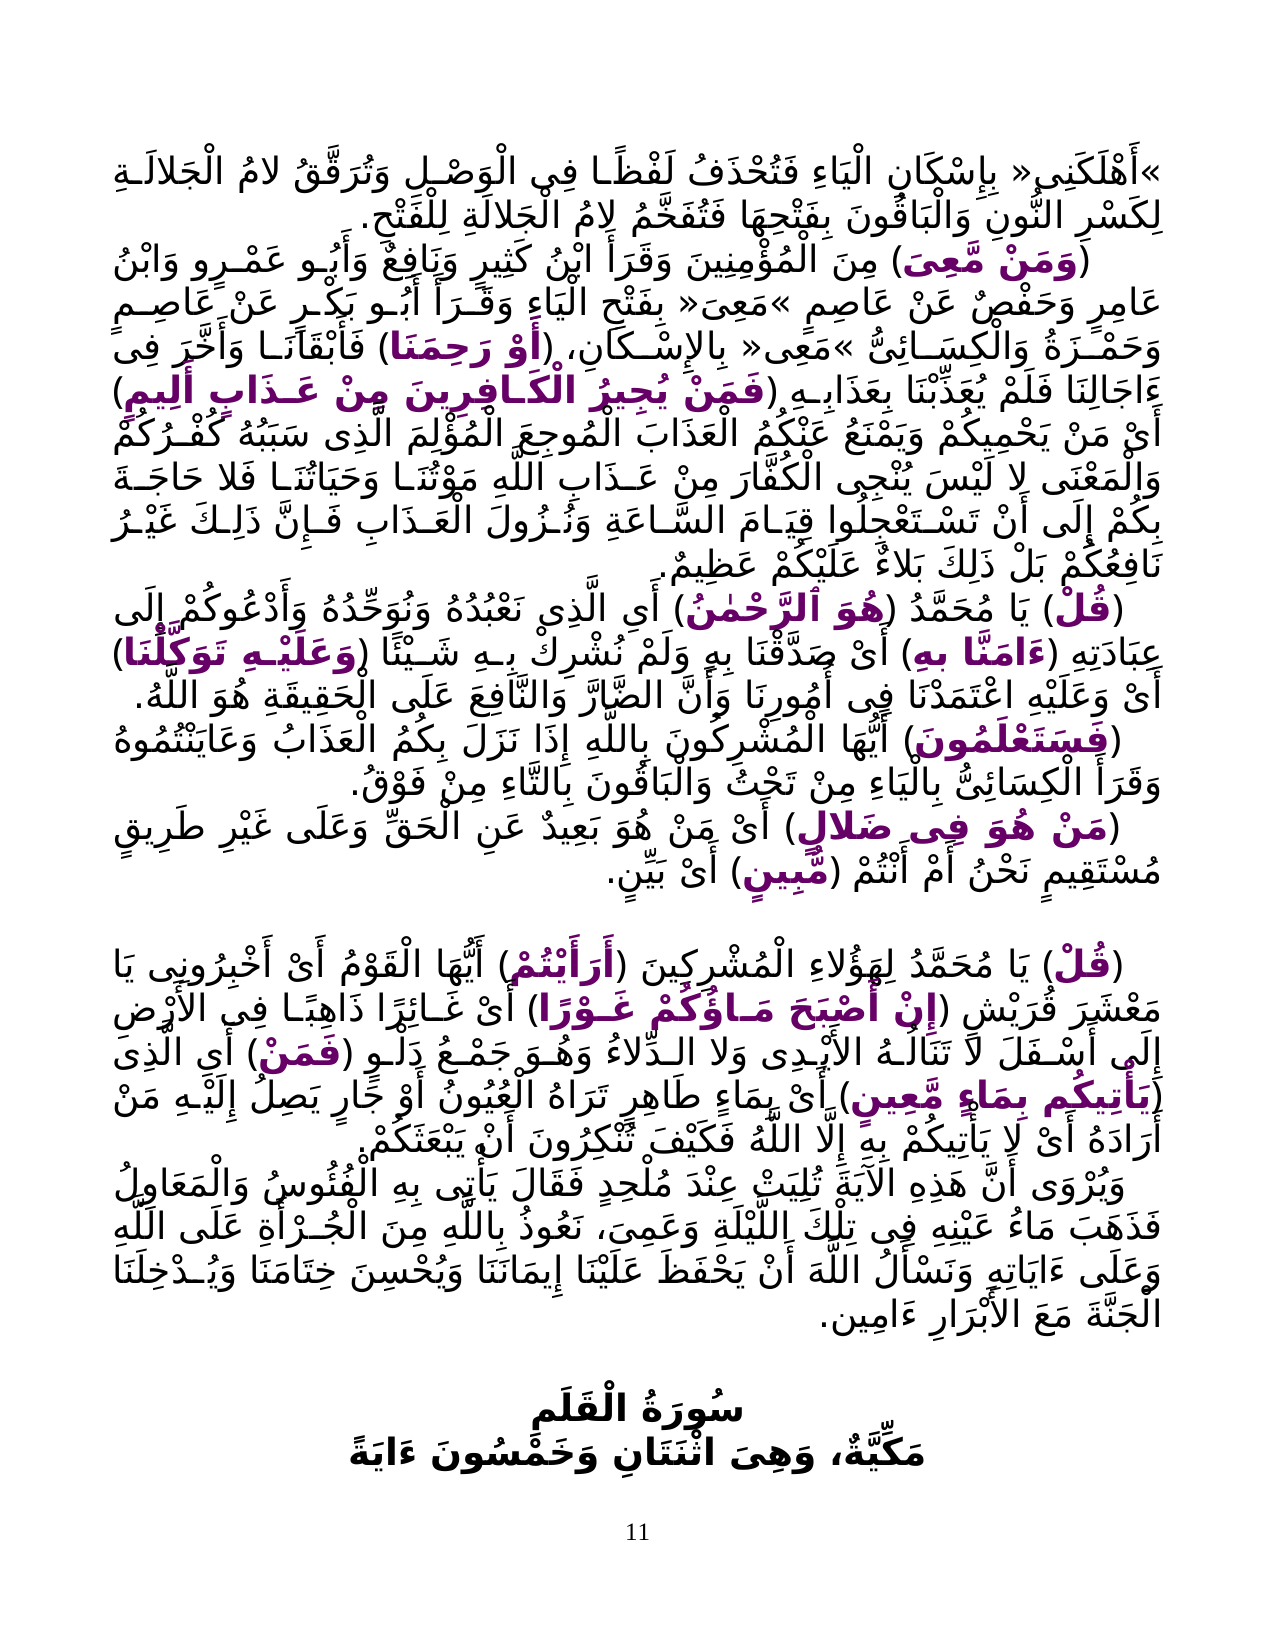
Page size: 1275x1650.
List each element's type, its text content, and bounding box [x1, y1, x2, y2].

text مَكِّيَّةٌ، وَهِىَ اثْنَتَانِ وَخَمْسُونَ ءَايَةً [112, 1431, 1162, 1474]
text ﴿قُلْ﴾ يَا مُحَمَّدُ لِهَؤُلاءِ الْمُشْرِكِينَ ﴿أَرَأَيْتُمْ﴾ أَيُّهَا الْقَوْمُ أَىْ أَخْبِرُونِى يَا مَعْشَرَ قُرَيْشٍ ﴿إِنْ أَصْبَحَ مَاؤُكُمْ غَوْرًا﴾ أَىْ غَائِرًا ذَاهِبًا فِى الأَرْضِ إِلَى أَسْفَلَ لا تَنَالُهُ الأَيْدِى وَلا الدِّلاءُ وَهُوَ جَمْعُ دَلْوٍ ﴿فَمَنْ﴾ أَىِ الَّذِى ﴿يَأْتِيكُم بِمَاءٍ مَّعِينٍ﴾ أَىْ بِمَاءٍ طَاهِرٍ تَرَاهُ الْعُيُونُ أَوْ جَارٍ يَصِلُ إِلَيْهِ مَنْ أَرَادَهُ أَىْ لا يَأْتِيكُمْ بِهِ إِلَّا اللَّهُ فَكَيْفَ تُنْكِرُونَ أَنْ يَبْعَثَكُمْ. [112, 943, 1162, 1161]
text ﴿وَمَنْ مَّعِىَ﴾ مِنَ الْمُؤْمِنِينَ وَقَرَأَ ابْنُ كَثِيرٍ وَنَافِعٌ وَأَبُو عَمْرٍو وَابْنُ عَامِرٍ وَحَفْصٌ عَنْ عَاصِمٍ »مَعِىَ« بِفَتْحِ الْيَاءِ وَقَرَأَ أَبُو بَكْرٍ عَنْ عَاصِمٍ وَحَمْزَةُ وَالْكِسَائِىُّ »مَعِى« بِالإِسْكَانِ، ﴿أَوْ رَحِمَنَا﴾ فَأَبْقَانَا وَأَخَّرَ فِى ءَاجَالِنَا فَلَمْ يُعَذِّبْنَا بِعَذَابِهِ ﴿فَمَنْ يُجِيرُ الْكَافِرِينَ مِنْ عَذَابٍ أَلِيمٍ﴾ أَىْ مَنْ يَحْمِيكُمْ وَيَمْنَعُ عَنْكُمُ الْعَذَابَ الْمُوجِعَ الْمُؤْلِمَ الَّذِى سَبَبُهُ كُفْرُكُمْ وَالْمَعْنَى لا لَيْسَ يُنْجِى الْكُفَّارَ مِنْ عَذَابِ اللَّهِ مَوْتُنَا وَحَيَاتُنَا فَلا حَاجَةَ بِكُمْ إِلَى أَنْ تَسْتَعْجِلُوا قِيَامَ السَّاعَةِ وَنُزُولَ الْعَذَابِ فَإِنَّ ذَلِكَ غَيْرُ نَافِعُكُمْ بَلْ ذَلِكَ بَلاءٌ عَلَيْكُمْ عَظِيمٌ. [112, 237, 1162, 586]
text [112, 150, 1162, 237]
text ﴿مَنْ هُوَ فِى ضَلالٍ﴾ أَىْ مَنْ هُوَ بَعِيدٌ عَنِ الْحَقِّ وَعَلَى غَيْرِ طَرِيقٍ مُسْتَقِيمٍ نَحْنُ أَمْ أَنْتُمْ ﴿مُّبِينٍ﴾ أَىْ بَيِّنٍ. [112, 805, 1162, 892]
text ﴿قُلْ﴾ يَا مُحَمَّدُ ﴿هُوَ ٱلرَّحْمٰنُ﴾ أَىِ الَّذِى نَعْبُدُهُ وَنُوَحِّدُهُ وَأَدْعُوكُمْ إِلَى عِبَادَتِهِ ﴿ءَامَنَّا بهِ﴾ أَىْ صَدَّقْنَا بِهِ وَلَمْ نُشْرِكْ بِهِ شَيْئًا ﴿وَعَلَيْهِ تَوَكَّلْنَا﴾ أَىْ وَعَلَيْهِ اعْتَمَدْنَا فِى أُمُورِنَا وَأَنَّ الضَّارَّ وَالنَّافِعَ عَلَى الْحَقِيقَةِ هُوَ اللَّهُ. [112, 586, 1162, 717]
text ﴿فَسَتَعْلَمُونَ﴾ أَيُّهَا الْمُشْرِكُونَ بِاللَّهِ إِذَا نَزَلَ بِكُمُ الْعَذَابُ وَعَايَنْتُمُوهُ وَقَرَأَ الْكِسَائِىُّ بِالْيَاءِ مِنْ تَحْتُ وَالْبَاقُونَ بِالتَّاءِ مِنْ فَوْقُ. [112, 717, 1162, 805]
text سُورَةُ الْقَلَمِ [112, 1387, 1162, 1431]
text وَيُرْوَى أَنَّ هَذِهِ الآيَةَ تُلِيَتْ عِنْدَ مُلْحِدٍ فَقَالَ يَأْتِى بِهِ الْفُئُوسُ وَالْمَعَاوِلُ فَذَهَبَ مَاءُ عَيْنِهِ فِى تِلْكَ اللَّيْلَةِ وَعَمِىَ، نَعُوذُ بِاللَّهِ مِنَ الْجُرْأَةِ عَلَى اللَّهِ وَعَلَى ءَايَاتِهِ وَنَسْأَلُ اللَّهَ أَنْ يَحْفَظَ عَلَيْنَا إِيمَانَنَا وَيُحْسِنَ خِتَامَنَا وَيُدْخِلَنَا الْجَنَّةَ مَعَ الأَبْرَارِ ءَامِين. [112, 1161, 1162, 1336]
